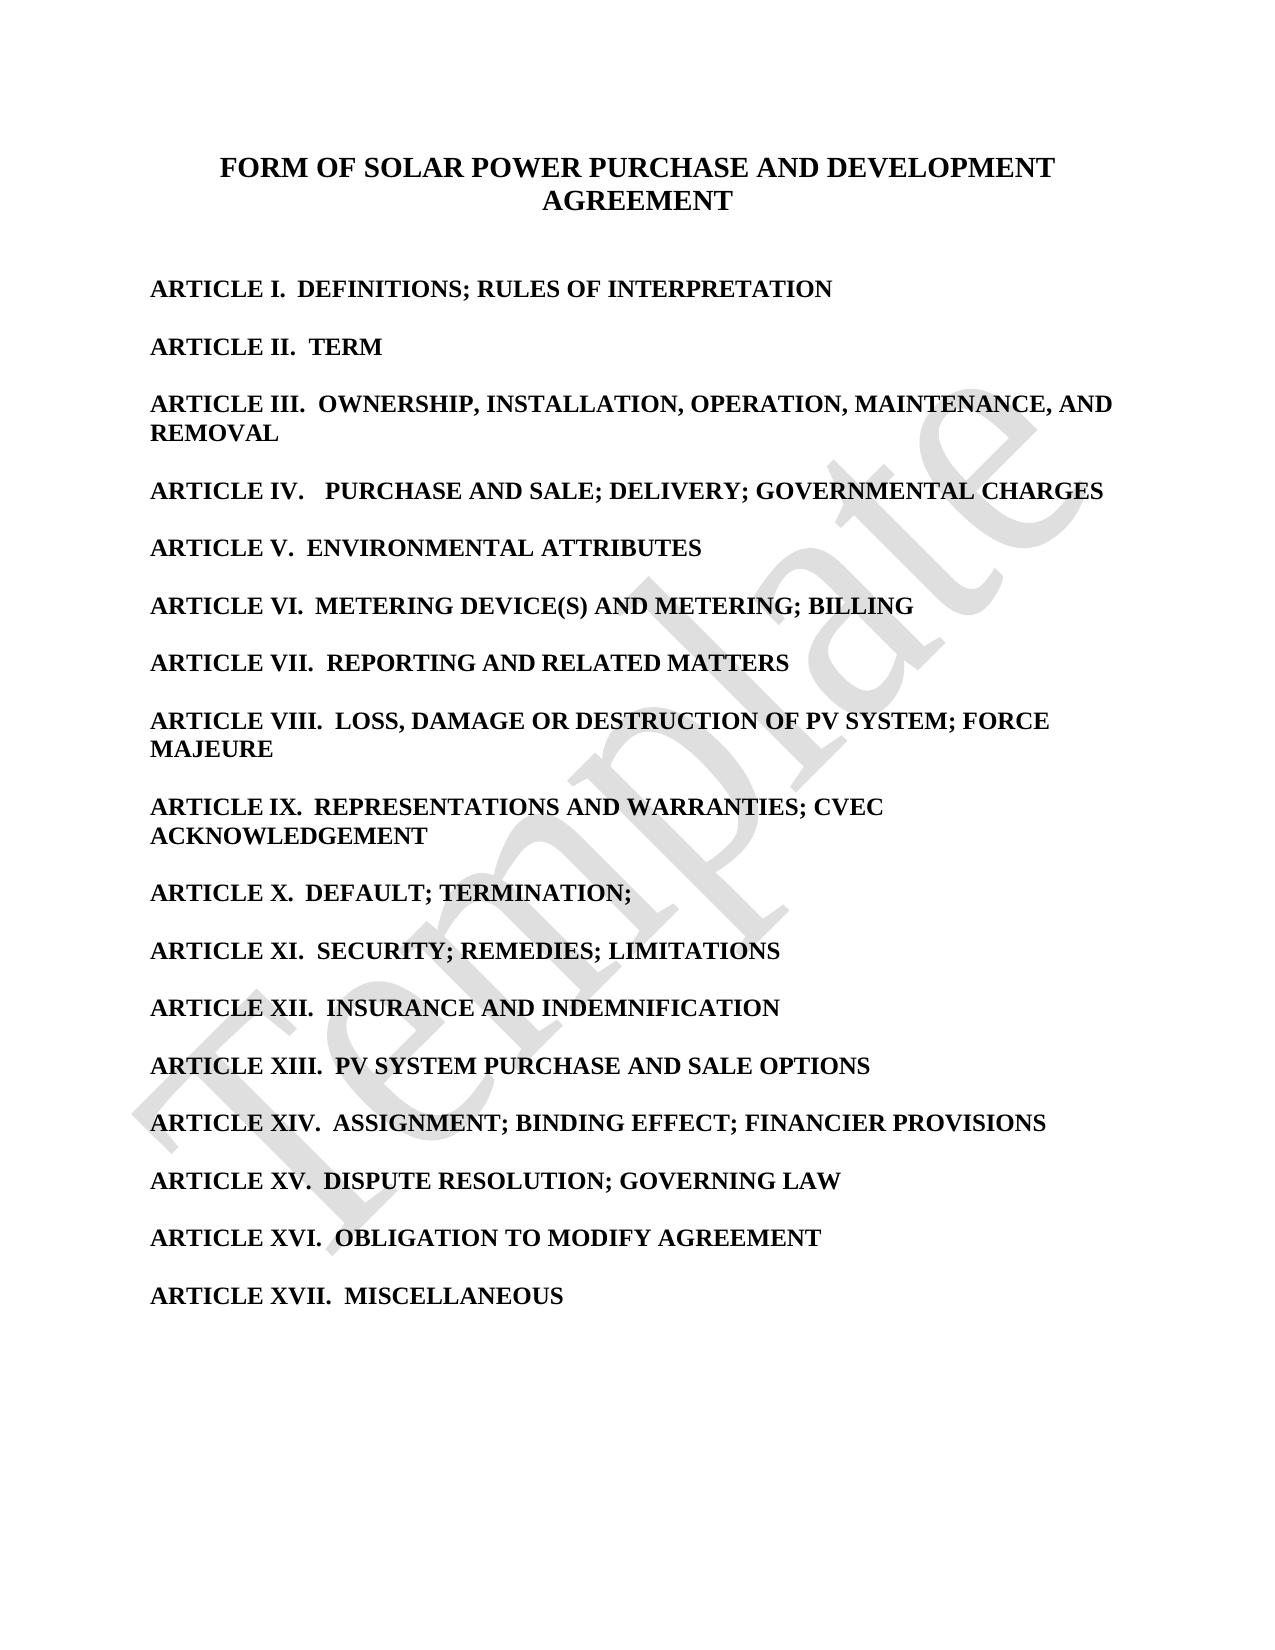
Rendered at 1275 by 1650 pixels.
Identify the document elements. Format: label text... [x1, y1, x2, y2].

subtitle ARTICLE VII. REPORTING AND RELATED MATTERS [150, 648, 1125, 677]
subtitle ARTICLE XIV. ASSIGNMENT; BINDING EFFECT; FINANCIER PROVISIONS [150, 1108, 1125, 1137]
subtitle ARTICLE II. TERM [150, 332, 1125, 361]
subtitle FORM OF SOLAR POWER PURCHASE AND DEVELOPMENT AGREEMENT [150, 150, 1125, 217]
subtitle ARTICLE VIII. LOSS, DAMAGE OR DESTRUCTION OF PV SYSTEM; FORCE MAJEURE [150, 706, 1125, 763]
subtitle ARTICLE X. DEFAULT; TERMINATION; [150, 878, 1125, 907]
subtitle ARTICLE XII. INSURANCE AND INDEMNIFICATION [150, 993, 1125, 1022]
subtitle ARTICLE XVI. OBLIGATION TO MODIFY AGREEMENT [150, 1223, 1125, 1252]
subtitle ARTICLE III. OWNERSHIP, INSTALLATION, OPERATION, MAINTENANCE, AND REMOVAL [150, 389, 1125, 447]
subtitle ARTICLE IV. PURCHASE AND SALE; DELIVERY; GOVERNMENTAL CHARGES [150, 476, 1125, 504]
subtitle ARTICLE XV. DISPUTE RESOLUTION; GOVERNING LAW [150, 1166, 1125, 1194]
subtitle ARTICLE V. ENVIRONMENTAL ATTRIBUTES [150, 533, 1125, 562]
subtitle ARTICLE IX. REPRESENTATIONS AND WARRANTIES; CVEC ACKNOWLEDGEMENT [150, 792, 1125, 849]
subtitle ARTICLE XVII. MISCELLANEOUS [150, 1281, 1125, 1309]
subtitle ARTICLE VI. METERING DEVICE(S) AND METERING; BILLING [150, 591, 1125, 619]
subtitle ARTICLE XI. SECURITY; REMEDIES; LIMITATIONS [150, 936, 1125, 964]
subtitle ARTICLE I. DEFINITIONS; RULES OF INTERPRETATION [150, 274, 1125, 303]
text ARTICLE XIII. PV SYSTEM PURCHASE AND SALE OPTIONS [150, 1051, 1125, 1079]
